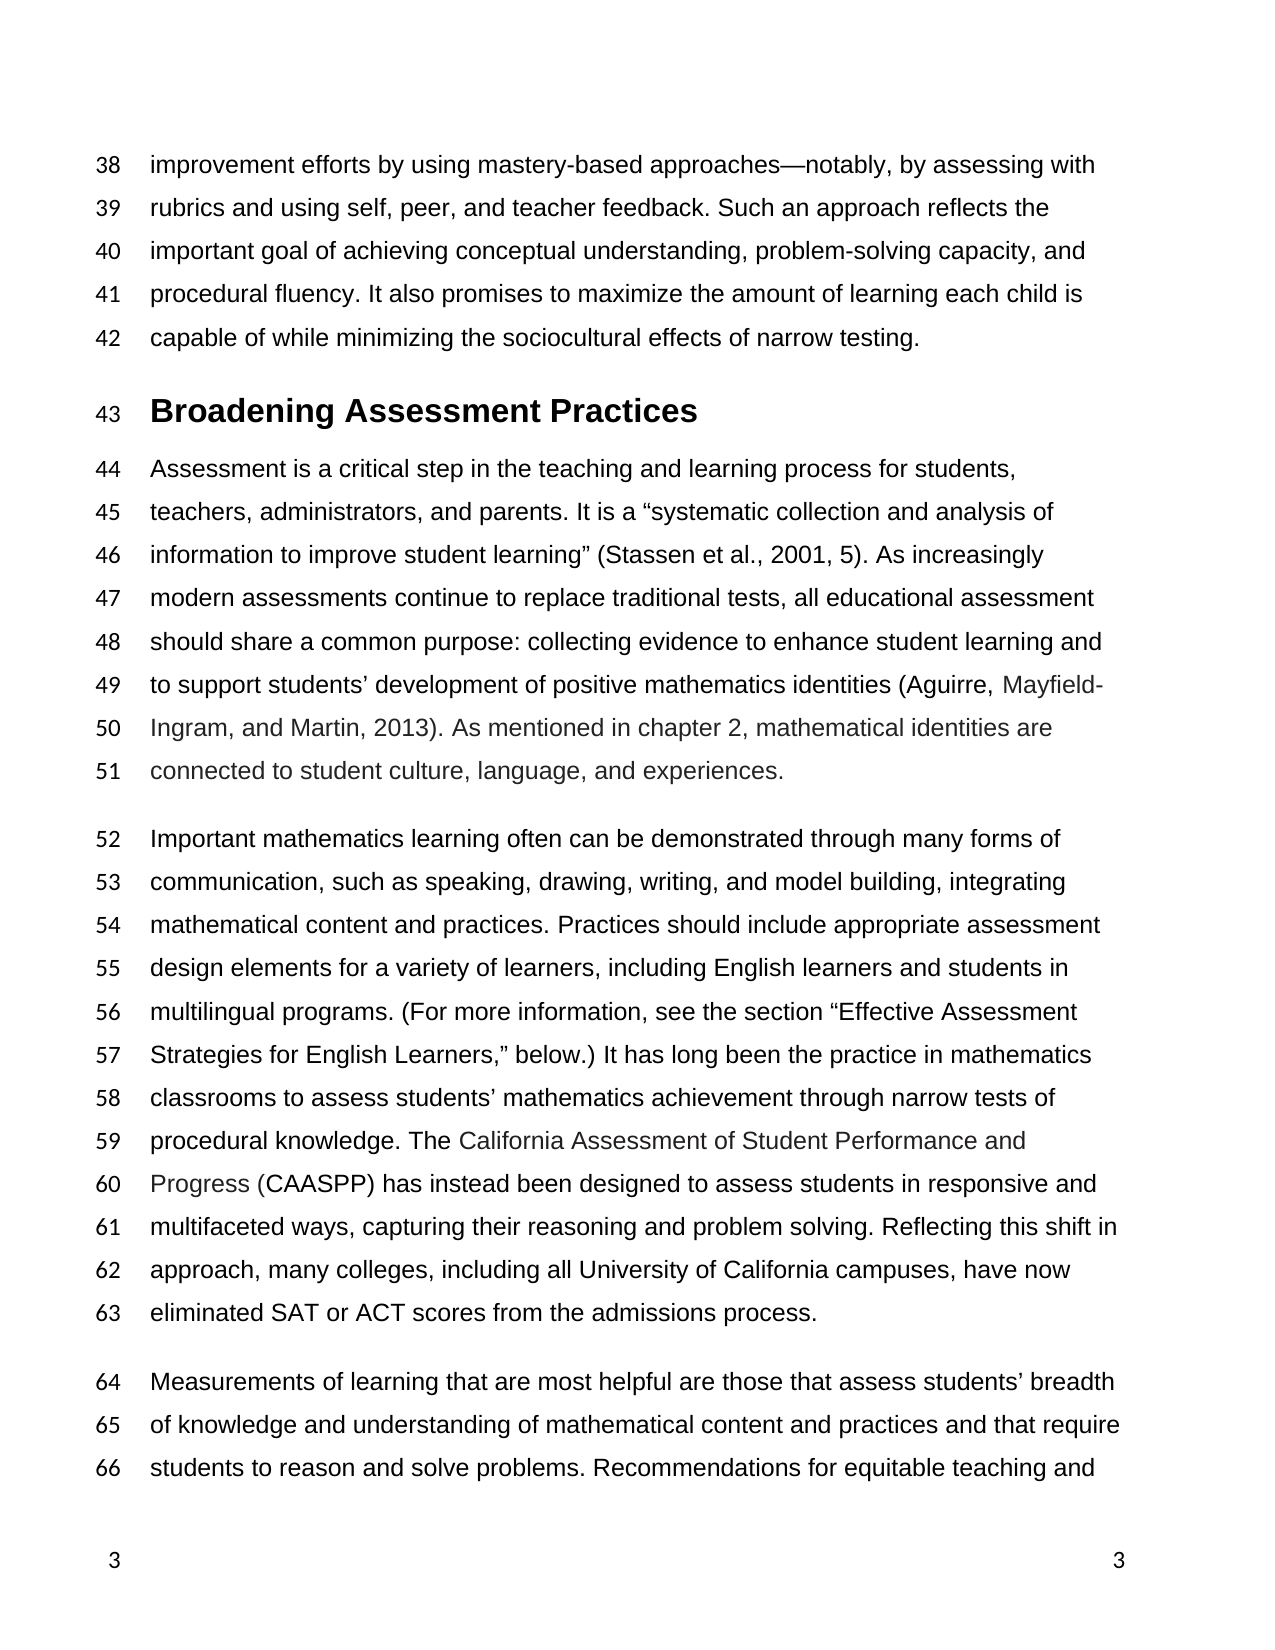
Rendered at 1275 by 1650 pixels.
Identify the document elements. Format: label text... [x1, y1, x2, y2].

text Assessment is a critical step in the teaching and learning process for students, teachers, administrators, and parents. It is a “systematic collection and analysis of information to improve student learning” (Stassen et al., 2001, 5). As increasingly modern assessments continue to replace traditional tests, all educational assessment should share a common purpose: collecting evidence to enhance student learning and to support students’ development of positive mathematics identities (Aguirre, Mayfield-Ingram, and Martin, 2013). As mentioned in chapter 2, mathematical identities are connected to student culture, language, and experiences. [150, 454, 1125, 785]
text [150, 1367, 1125, 1482]
text Important mathematics learning often can be demonstrated through many forms of communication, such as speaking, drawing, writing, and model building, integrating mathematical content and practices. Practices should include appropriate assessment design elements for a variety of learners, including English learners and students in multilingual programs. (For more information, see the section “Effective Assessment Strategies for English Learners,” below.) It has long been the practice in mathematics classrooms to assess students’ mathematics achievement through narrow tests of procedural knowledge. The California Assessment of Student Performance and Progress (CAASPP) has instead been designed to assess students in responsive and multifaceted ways, capturing their reasoning and problem solving. Reflecting this shift in approach, many colleges, including all University of California campuses, have now eliminated SAT or ACT scores from the admissions process. [150, 824, 1125, 1327]
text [150, 150, 1125, 351]
subtitle Broadening Assessment Practices [150, 391, 1125, 429]
